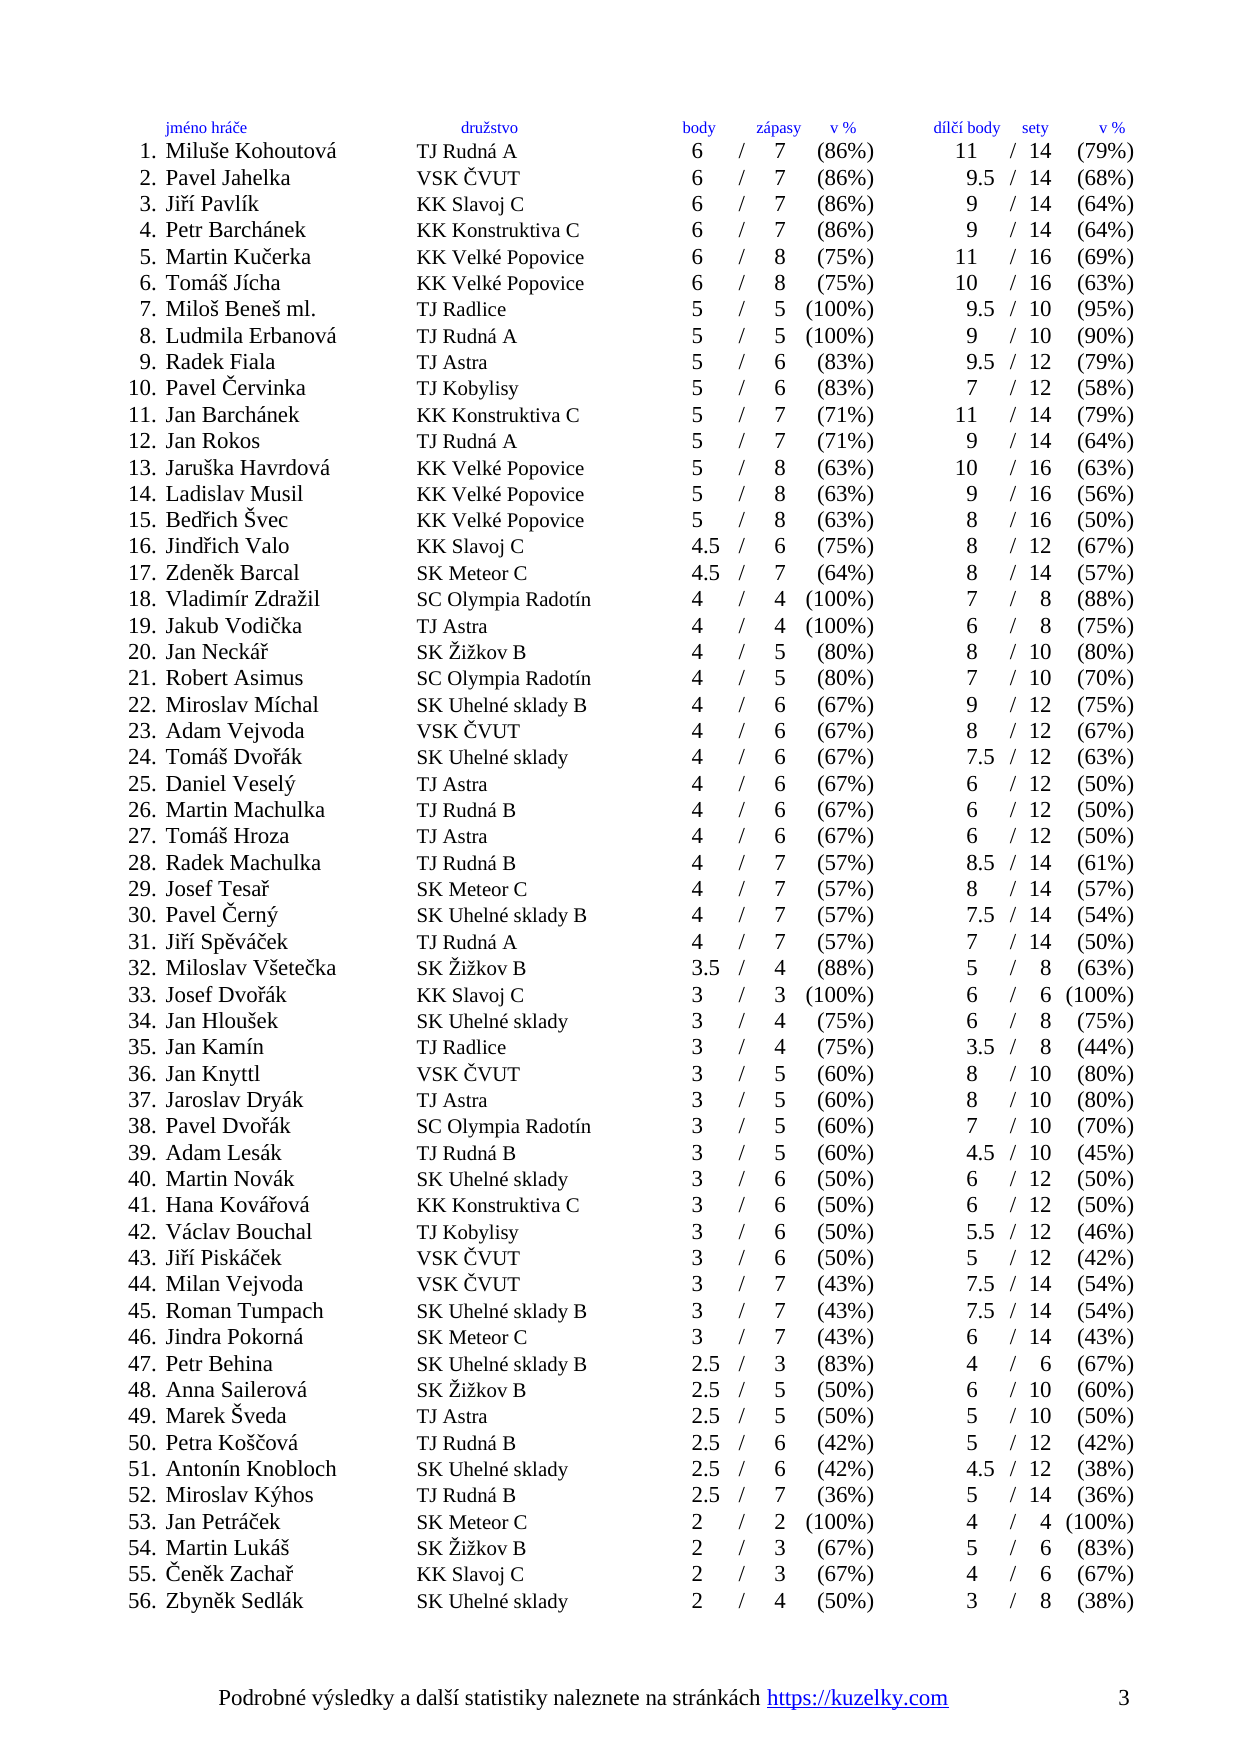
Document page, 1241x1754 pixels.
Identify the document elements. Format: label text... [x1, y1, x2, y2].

text 18. Vladimír Zdražil SC Olympia Radotín 4 / 4 (100%) 7 / 8 (88%) [106, 585, 1134, 612]
text 27. Tomáš Hroza TJ Astra 4 / 6 (67%) 6 / 12 (50%) [106, 822, 1134, 849]
text 17. Zdeněk Barcal SK Meteor C 4.5 / 7 (64%) 8 / 14 (57%) [106, 559, 1134, 585]
text 13. Jaruška Havrdová KK Velké Popovice 5 / 8 (63%) 10 / 16 (63%) [106, 453, 1134, 480]
text 14. Ladislav Musil KK Velké Popovice 5 / 8 (63%) 9 / 16 (56%) [106, 480, 1134, 506]
text 4. Petr Barchánek KK Konstruktiva C 6 / 7 (86%) 9 / 14 (64%) [106, 216, 1134, 243]
text 5. Martin Kučerka KK Velké Popovice 6 / 8 (75%) 11 / 16 (69%) [106, 243, 1134, 269]
text 46. Jindra Pokorná SK Meteor C 3 / 7 (43%) 6 / 14 (43%) [106, 1323, 1134, 1349]
text 1. Miluše Kohoutová TJ Rudná A 6 / 7 (86%) 11 / 14 (79%) [106, 137, 1134, 164]
text 51. Antonín Knobloch SK Uhelné sklady 2.5 / 6 (42%) 4.5 / 12 (38%) [106, 1455, 1134, 1481]
text 38. Pavel Dvořák SC Olympia Radotín 3 / 5 (60%) 7 / 10 (70%) [106, 1112, 1134, 1139]
text 30. Pavel Černý SK Uhelné sklady B 4 / 7 (57%) 7.5 / 14 (54%) [106, 902, 1134, 928]
text 16. Jindřich Valo KK Slavoj C 4.5 / 6 (75%) 8 / 12 (67%) [106, 533, 1134, 559]
text 10. Pavel Červinka TJ Kobylisy 5 / 6 (83%) 7 / 12 (58%) [106, 374, 1134, 401]
text 34. Jan Hloušek SK Uhelné sklady 3 / 4 (75%) 6 / 8 (75%) [106, 1007, 1134, 1033]
text 49. Marek Šveda TJ Astra 2.5 / 5 (50%) 5 / 10 (50%) [106, 1402, 1134, 1429]
text 11. Jan Barchánek KK Konstruktiva C 5 / 7 (71%) 11 / 14 (79%) [106, 401, 1134, 427]
text 39. Adam Lesák TJ Rudná B 3 / 5 (60%) 4.5 / 10 (45%) [106, 1139, 1134, 1165]
text 7. Miloš Beneš ml. TJ Radlice 5 / 5 (100%) 9.5 / 10 (95%) [106, 295, 1134, 322]
text 44. Milan Vejvoda VSK ČVUT 3 / 7 (43%) 7.5 / 14 (54%) [106, 1271, 1134, 1297]
text 37. Jaroslav Dryák TJ Astra 3 / 5 (60%) 8 / 10 (80%) [106, 1086, 1134, 1112]
text 8. Ludmila Erbanová TJ Rudná A 5 / 5 (100%) 9 / 10 (90%) [106, 322, 1134, 348]
text 48. Anna Sailerová SK Žižkov B 2.5 / 5 (50%) 6 / 10 (60%) [106, 1376, 1134, 1402]
text 41. Hana Kovářová KK Konstruktiva C 3 / 6 (50%) 6 / 12 (50%) [106, 1191, 1134, 1218]
text 20. Jan Neckář SK Žižkov B 4 / 5 (80%) 8 / 10 (80%) [106, 638, 1134, 664]
text 23. Adam Vejvoda VSK ČVUT 4 / 6 (67%) 8 / 12 (67%) [106, 717, 1134, 743]
text 21. Robert Asimus SC Olympia Radotín 4 / 5 (80%) 7 / 10 (70%) [106, 664, 1134, 691]
text 15. Bedřich Švec KK Velké Popovice 5 / 8 (63%) 8 / 16 (50%) [106, 506, 1134, 533]
text 36. Jan Knyttl VSK ČVUT 3 / 5 (60%) 8 / 10 (80%) [106, 1060, 1134, 1086]
text 53. Jan Petráček SK Meteor C 2 / 2 (100%) 4 / 4 (100%) [106, 1508, 1134, 1534]
text 32. Miloslav Všetečka SK Žižkov B 3.5 / 4 (88%) 5 / 8 (63%) [106, 954, 1134, 981]
text 50. Petra Koščová TJ Rudná B 2.5 / 6 (42%) 5 / 12 (42%) [106, 1429, 1134, 1455]
text 22. Miroslav Míchal SK Uhelné sklady B 4 / 6 (67%) 9 / 12 (75%) [106, 691, 1134, 717]
text 6. Tomáš Jícha KK Velké Popovice 6 / 8 (75%) 10 / 16 (63%) [106, 269, 1134, 295]
text 45. Roman Tumpach SK Uhelné sklady B 3 / 7 (43%) 7.5 / 14 (54%) [106, 1297, 1134, 1323]
text 40. Martin Novák SK Uhelné sklady 3 / 6 (50%) 6 / 12 (50%) [106, 1165, 1134, 1191]
text 12. Jan Rokos TJ Rudná A 5 / 7 (71%) 9 / 14 (64%) [106, 427, 1134, 453]
text 19. Jakub Vodička TJ Astra 4 / 4 (100%) 6 / 8 (75%) [106, 612, 1134, 638]
text 43. Jiří Piskáček VSK ČVUT 3 / 6 (50%) 5 / 12 (42%) [106, 1244, 1134, 1271]
text 25. Daniel Veselý TJ Astra 4 / 6 (67%) 6 / 12 (50%) [106, 770, 1134, 796]
text jméno hráče družstvo body zápasy v % dílčí body sety v % [106, 118, 1134, 137]
text 24. Tomáš Dvořák SK Uhelné sklady 4 / 6 (67%) 7.5 / 12 (63%) [106, 743, 1134, 770]
text 2. Pavel Jahelka VSK ČVUT 6 / 7 (86%) 9.5 / 14 (68%) [106, 164, 1134, 190]
text 52. Miroslav Kýhos TJ Rudná B 2.5 / 7 (36%) 5 / 14 (36%) [106, 1481, 1134, 1508]
text 33. Josef Dvořák KK Slavoj C 3 / 3 (100%) 6 / 6 (100%) [106, 981, 1134, 1007]
text 31. Jiří Spěváček TJ Rudná A 4 / 7 (57%) 7 / 14 (50%) [106, 928, 1134, 954]
text 56. Zbyněk Sedlák SK Uhelné sklady 2 / 4 (50%) 3 / 8 (38%) [106, 1587, 1134, 1613]
text 47. Petr Behina SK Uhelné sklady B 2.5 / 3 (83%) 4 / 6 (67%) [106, 1349, 1134, 1376]
text 54. Martin Lukáš SK Žižkov B 2 / 3 (67%) 5 / 6 (83%) [106, 1534, 1134, 1560]
text 9. Radek Fiala TJ Astra 5 / 6 (83%) 9.5 / 12 (79%) [106, 348, 1134, 374]
text 42. Václav Bouchal TJ Kobylisy 3 / 6 (50%) 5.5 / 12 (46%) [106, 1218, 1134, 1244]
text 28. Radek Machulka TJ Rudná B 4 / 7 (57%) 8.5 / 14 (61%) [106, 849, 1134, 875]
text 26. Martin Machulka TJ Rudná B 4 / 6 (67%) 6 / 12 (50%) [106, 796, 1134, 822]
text 3. Jiří Pavlík KK Slavoj C 6 / 7 (86%) 9 / 14 (64%) [106, 190, 1134, 216]
text 35. Jan Kamín TJ Radlice 3 / 4 (75%) 3.5 / 8 (44%) [106, 1033, 1134, 1060]
text 29. Josef Tesař SK Meteor C 4 / 7 (57%) 8 / 14 (57%) [106, 875, 1134, 902]
text 55. Čeněk Zachař KK Slavoj C 2 / 3 (67%) 4 / 6 (67%) [106, 1560, 1134, 1587]
